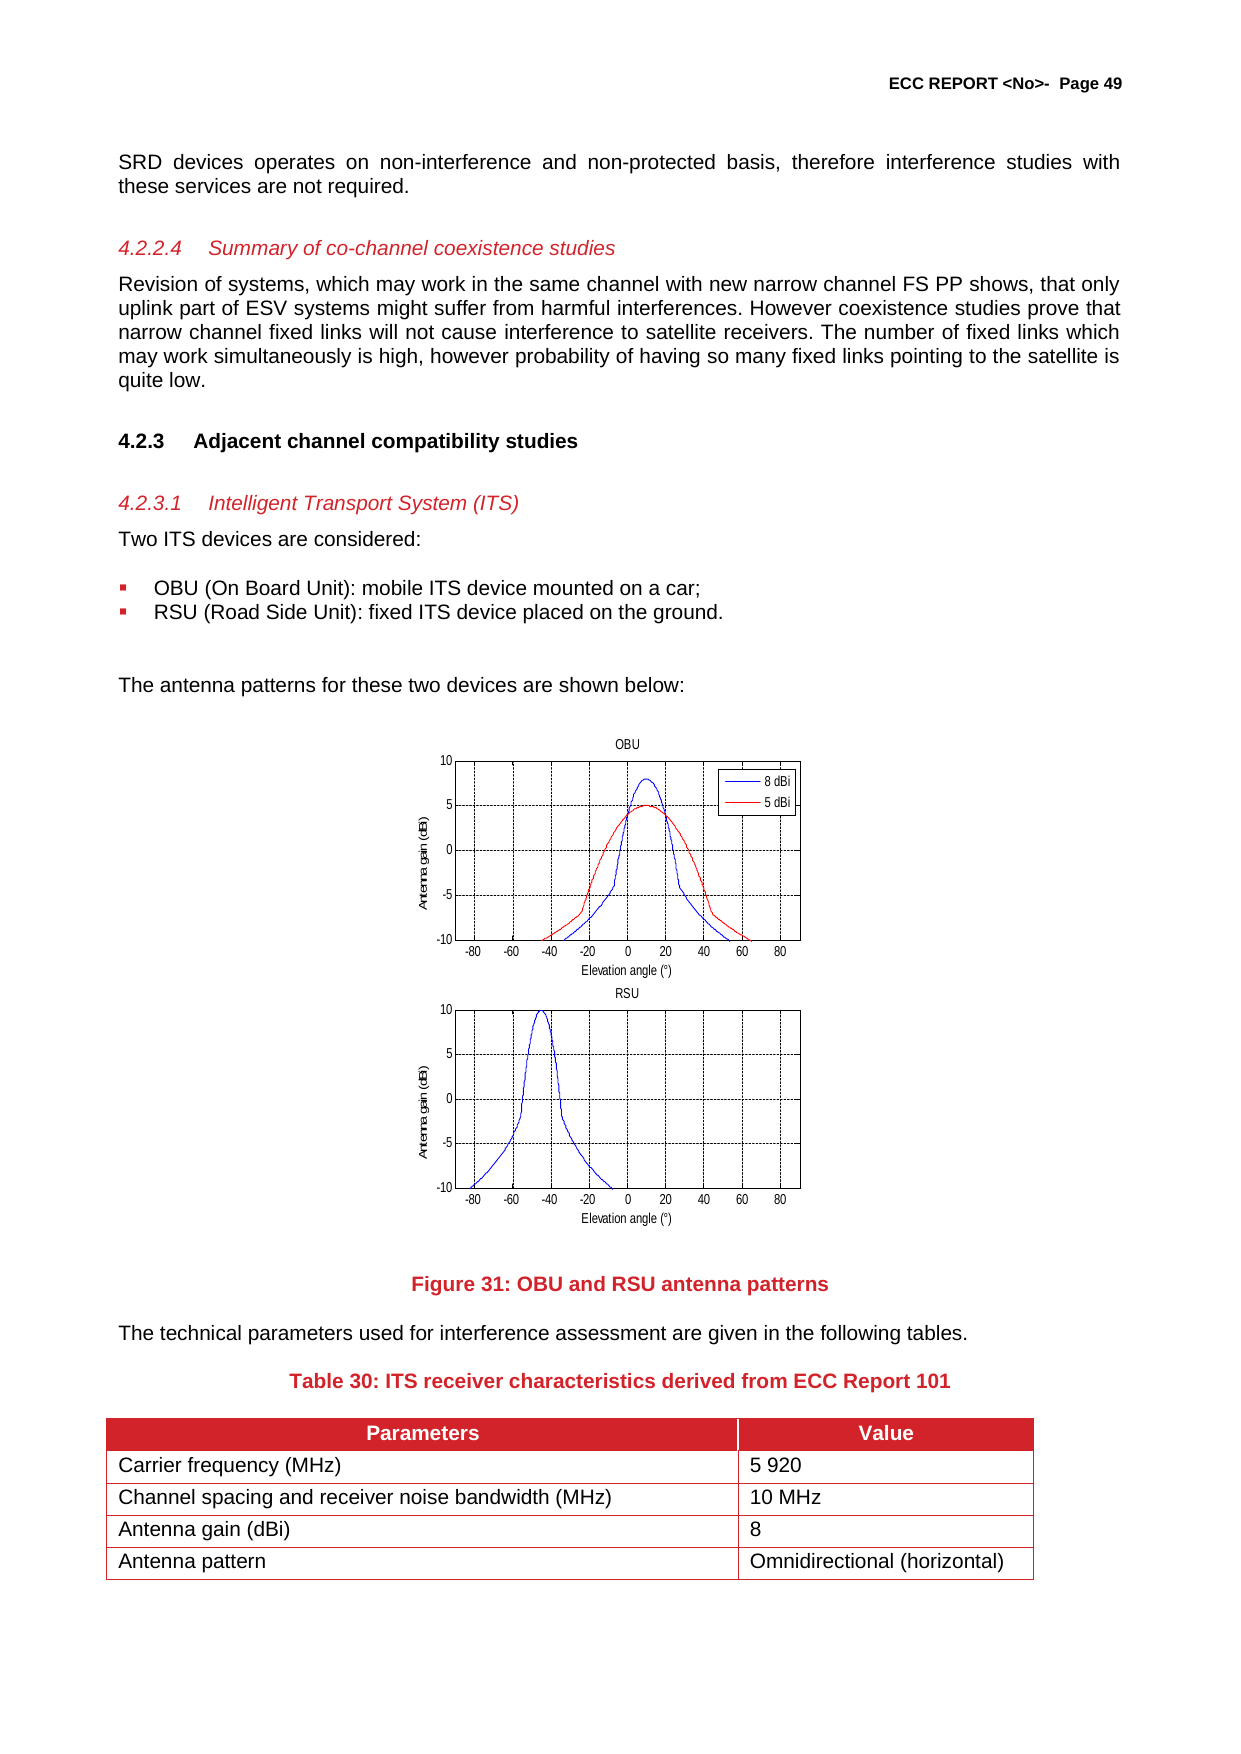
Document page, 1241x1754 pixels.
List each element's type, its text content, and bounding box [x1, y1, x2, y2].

table_cell Antenna gain (dBi) [107, 1516, 738, 1547]
table_header Parameters [107, 1419, 737, 1450]
table_cell 5 920 [739, 1451, 1033, 1482]
table_header Value [739, 1419, 1033, 1450]
text Figure 31: OBU and RSU antenna patterns [118, 1271, 1122, 1295]
subtitle Intelligent Transport System (ITS) [118, 491, 1122, 514]
text SRD devices operates on non-interference and non-protected basis, therefore interference studies with these services are not required. [118, 150, 1122, 198]
text The technical parameters used for interference assessment are given in the following tables. [118, 1320, 1122, 1344]
table_cell 8 [739, 1516, 1033, 1547]
text Revision of systems, which may work in the same channel with new narrow channel FS PP shows, that only uplink part of ESV systems might suffer from harmful interferences. However coexistence studies prove that narrow channel fixed links will not cause interference to satellite receivers. The number of fixed links which may work simultaneously is high, however probability of having so many fixed links pointing to the satellite is quite low. [118, 272, 1122, 392]
table_cell 10 MHz [739, 1484, 1033, 1514]
table_cell Carrier frequency (MHz) [107, 1451, 738, 1482]
table_cell Antenna pattern [107, 1548, 738, 1579]
text Table 30: ITS receiver characteristics derived from ECC Report 101 [118, 1369, 1122, 1393]
subtitle Summary of co-channel coexistence studies [118, 235, 1122, 259]
text RSU (Road Side Unit): fixed ITS device placed on the ground. [118, 600, 1122, 624]
text The antenna patterns for these two devices are shown below: [118, 673, 1122, 697]
text Two ITS devices are considered: [118, 527, 1122, 551]
subtitle Adjacent channel compatibility studies [118, 429, 1122, 453]
text OBU (On Board Unit): mobile ITS device mounted on a car; [118, 576, 1122, 600]
table_cell Channel spacing and receiver noise bandwidth (MHz) [107, 1484, 738, 1514]
table_cell Omnidirectional (horizontal) [739, 1548, 1033, 1579]
